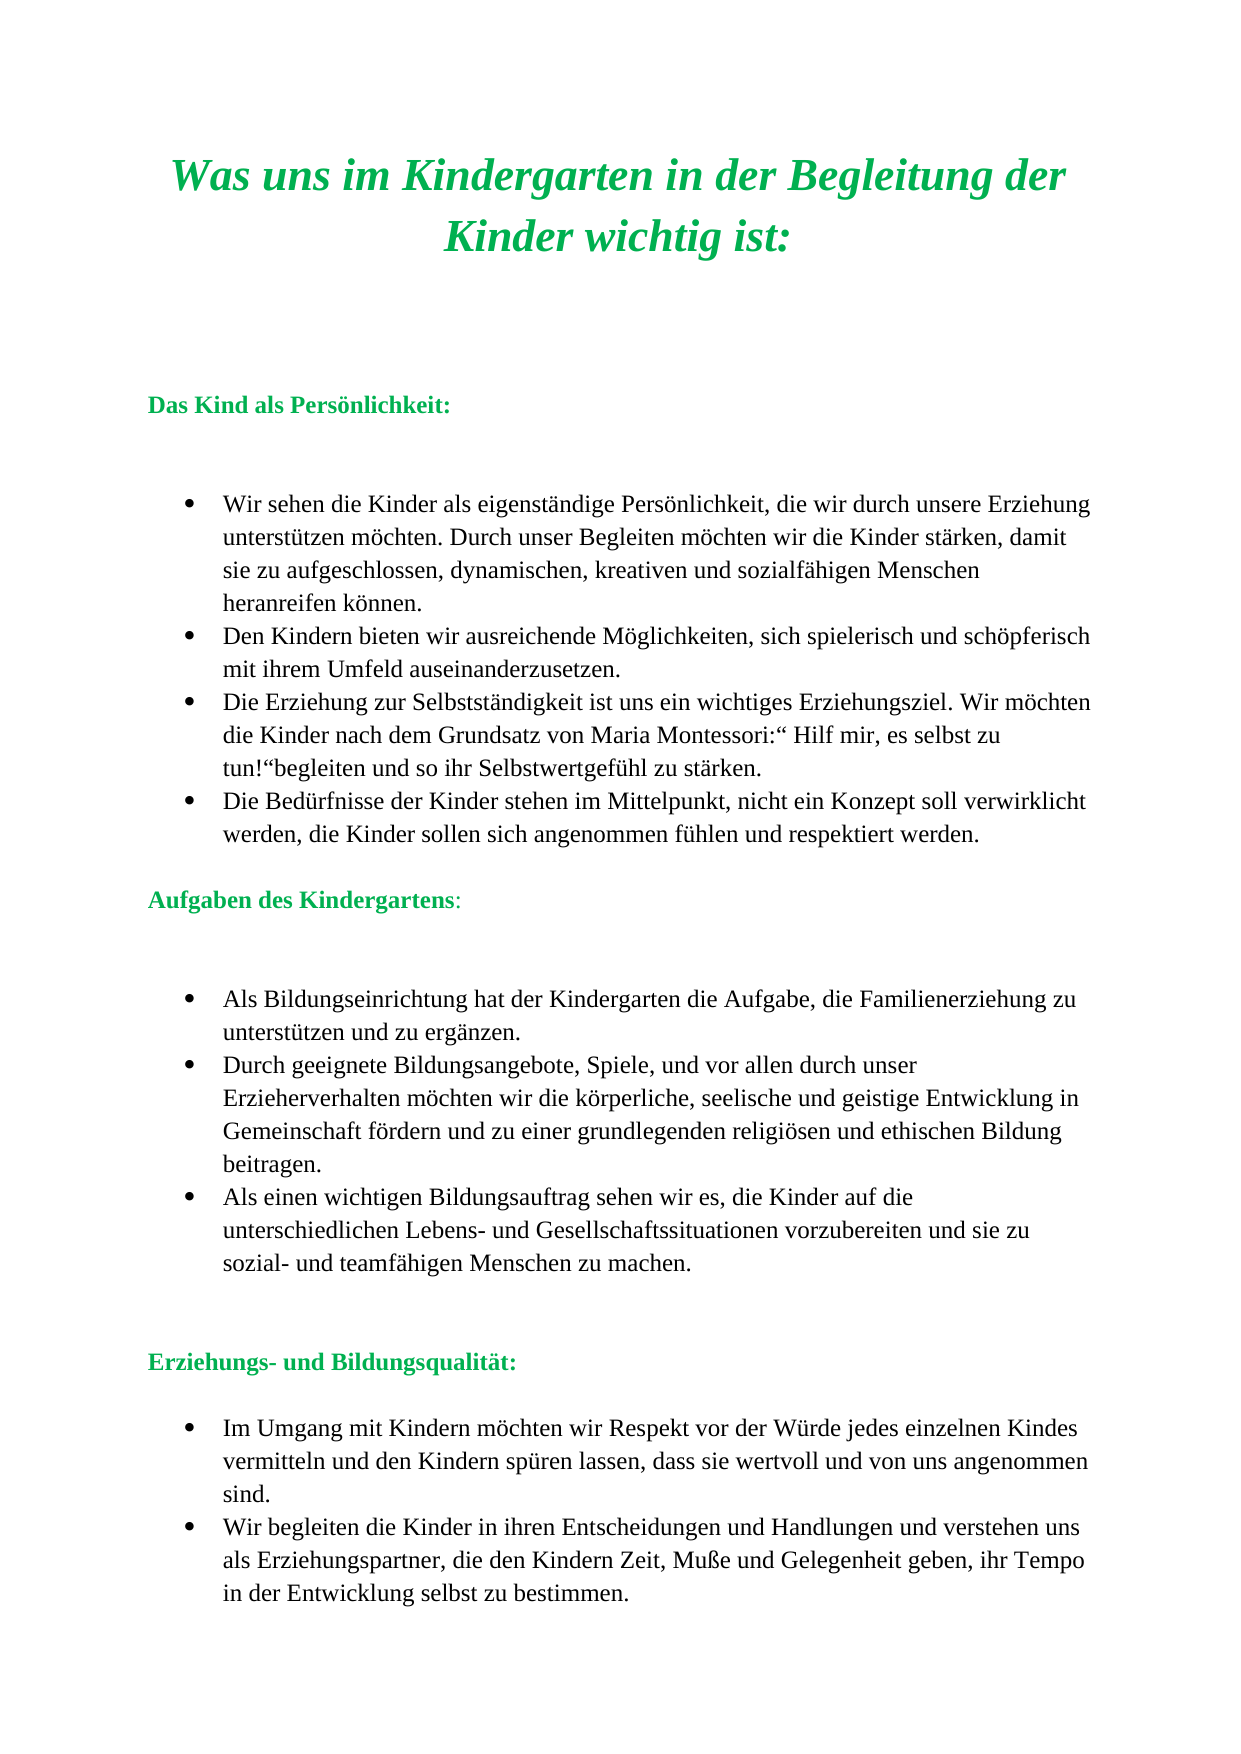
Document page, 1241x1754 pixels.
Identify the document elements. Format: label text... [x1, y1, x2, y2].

text Das Kind als Persönlichkeit: [148, 390, 1093, 418]
list Im Umgang mit Kindern möchten wir Respekt vor der Würde jedes einzelnen Kindes vermitteln und den Kindern spüren lassen, dass sie wertvoll und von uns angenommen sind. [185, 1413, 1093, 1508]
list Als einen wichtigen Bildungsauftrag sehen wir es, die Kinder auf die unterschiedlichen Lebens- und Gesellschaftssituationen vorzubereiten und sie zu sozial- und teamfähigen Menschen zu machen. [185, 1182, 1093, 1277]
text Aufgaben des Kindergartens: [148, 885, 1093, 914]
list Wir sehen die Kinder als eigenständige Persönlichkeit, die wir durch unsere Erziehung unterstützen möchten. Durch unser Begleiten möchten wir die Kinder stärken, damit sie zu aufgeschlossen, dynamischen, kreativen und sozialfähigen Menschen heranreifen können. [185, 489, 1093, 617]
text Erziehungs- und Bildungsqualität: [148, 1347, 1093, 1376]
list Durch geeignete Bildungsangebote, Spiele, und vor allen durch unser Erzieherverhalten möchten wir die körperliche, seelische und geistige Entwicklung in Gemeinschaft fördern und zu einer grundlegenden religiösen und ethischen Bildung beitragen. [185, 1050, 1093, 1178]
list Die Erziehung zur Selbstständigkeit ist uns ein wichtiges Erziehungsziel. Wir möchten die Kinder nach dem Grundsatz von Maria Montessori:“ Hilf mir, es selbst zu tun!“begleiten und so ihr Selbstwertgefühl zu stärken. [185, 687, 1093, 782]
list Die Bedürfnisse der Kinder stehen im Mittelpunkt, nicht ein Konzept soll verwirklicht werden, die Kinder sollen sich angenommen fühlen und respektiert werden. [185, 786, 1093, 848]
list Den Kindern bieten wir ausreichende Möglichkeiten, sich spielerisch und schöpferisch mit ihrem Umfeld auseinanderzusetzen. [185, 621, 1093, 683]
text Was uns im Kindergarten in der Begleitung der Kinder wichtig ist: [148, 148, 1093, 261]
list Wir begleiten die Kinder in ihren Entscheidungen und Handlungen und verstehen uns als Erziehungspartner, die den Kindern Zeit, Muße und Gelegenheit geben, ihr Tempo in der Entwicklung selbst zu bestimmen. [185, 1512, 1093, 1607]
list Als Bildungseinrichtung hat der Kindergarten die Aufgabe, die Familienerziehung zu unterstützen und zu ergänzen. [185, 984, 1093, 1046]
